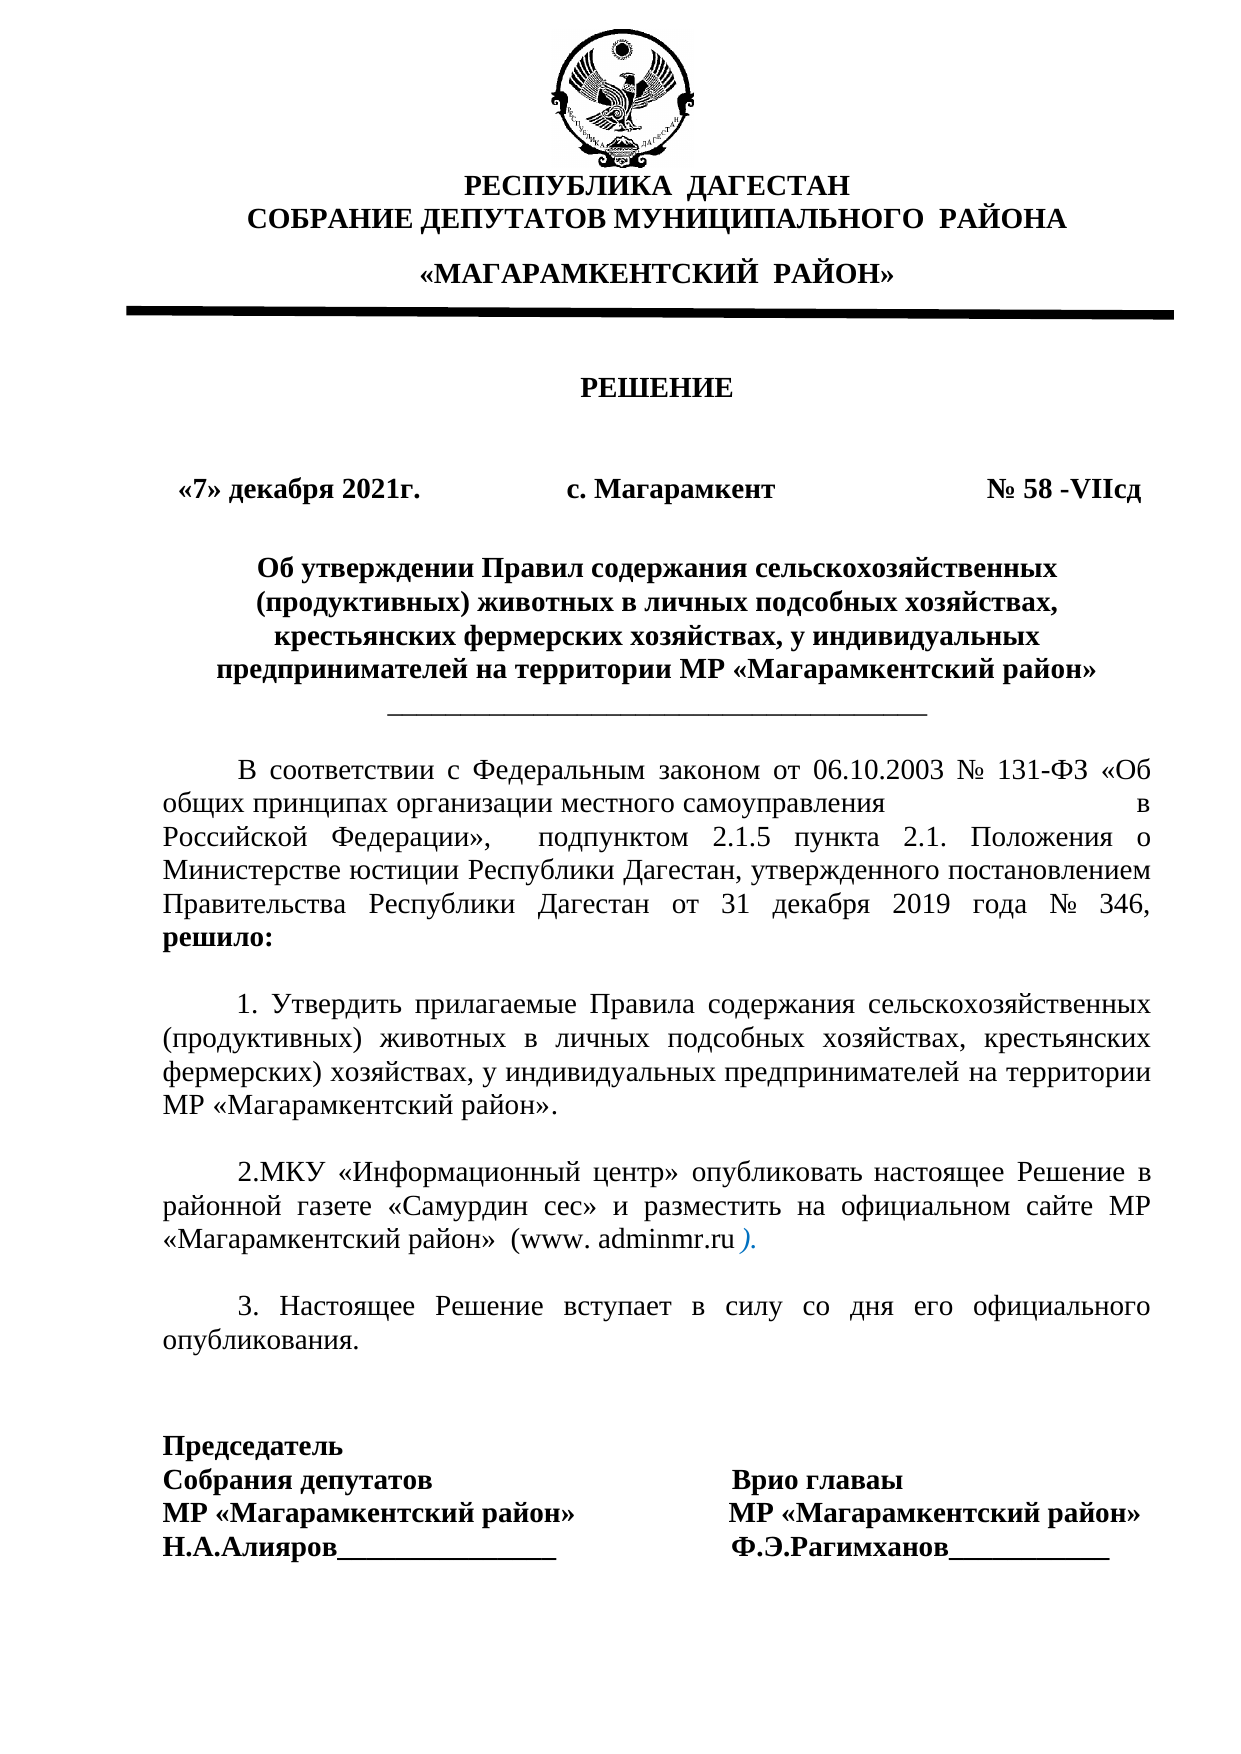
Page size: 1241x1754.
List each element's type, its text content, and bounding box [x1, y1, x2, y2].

text _____________________________________ [162, 685, 1152, 718]
text «7» декабря 2021г. с. Магарамкент № 58 -VIIсд [162, 471, 1152, 504]
text 2.МКУ «Информационный центр» опубликовать настоящее Решение в районной газете «Самурдин сес» и разместить на официальном сайте МР «Магарамкентский район» (www. adminmr.ru ). [162, 1154, 1152, 1255]
text В соответствии с Федеральным законом от 06.10.2003 № 131-ФЗ «Об общих принципах организации местного самоуправления в Российской Федерации», подпунктом 2.1.5 пункта 2.1. Положения о Министерстве юстиции Республики Дагестан, утвержденного постановлением Правительства Республики Дагестан от 31 декабря 2019 года № 346, решило: [162, 752, 1152, 953]
text Об утверждении Правил содержания сельскохозяйственных (продуктивных) животных в личных подсобных хозяйствах, крестьянских фермерских хозяйствах, у индивидуальных предпринимателей на территории МР «Магарамкентский район» [162, 551, 1152, 685]
subtitle «МАГАРАМКЕНТСКИЙ РАЙОН» [162, 256, 1152, 289]
text РЕШЕНИЕ [162, 370, 1152, 404]
text Председатель Собрания депутатов Врио главаы МР «Магарамкентский район» МР «Магарамкентский район» Н.А.Алияров_______________ Ф.Э.Рагимханов___________ [162, 1428, 1152, 1563]
text 1. Утвердить прилагаемые Правила содержания сельскохозяйственных (продуктивных) животных в личных подсобных хозяйствах, крестьянских фермерских) хозяйствах, у индивидуальных предпринимателей на территории МР «Магарамкентский район». [162, 987, 1152, 1121]
picture [551, 29, 694, 168]
subtitle СОБРАНИЕ ДЕПУТАТОВ МУНИЦИПАЛЬНОГО РАЙОНА [162, 202, 1152, 235]
text РЕСПУБЛИКА ДАГЕСТАН [162, 168, 1152, 202]
text 3. Настоящее Решение вступает в силу со дня его официального опубликования. [162, 1288, 1152, 1356]
